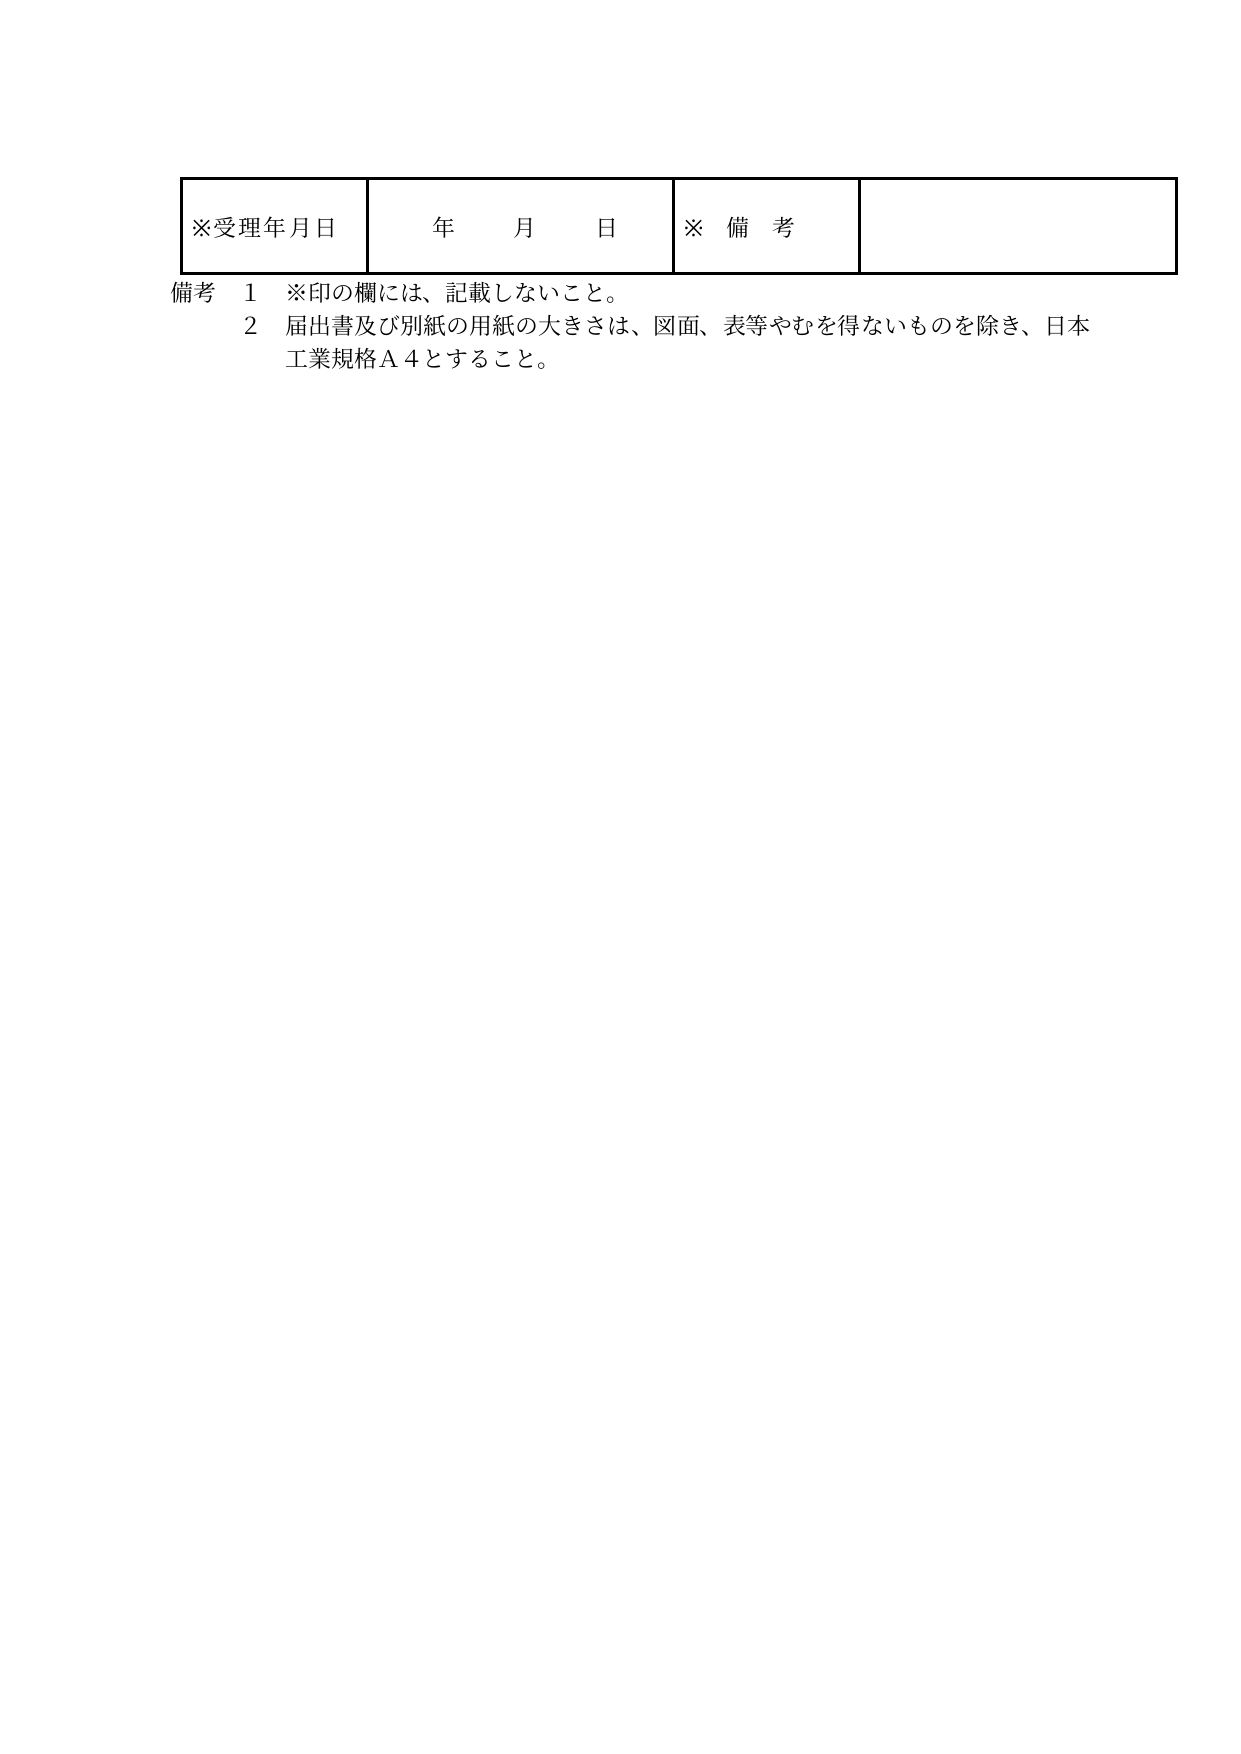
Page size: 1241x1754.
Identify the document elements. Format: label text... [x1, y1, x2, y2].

table_cell 年 月 日 [369, 180, 672, 272]
table_cell ※受理年月日 [183, 180, 366, 272]
text ２ 届出書及び別紙の用紙の大きさは、図面、表等やむを得ないものを除き、日本工業規格Ａ４とすること。 [171, 308, 1092, 374]
text 備考 １ ※印の欄には、記載しないこと。 [148, 275, 1092, 308]
table_cell ※備考 [675, 180, 858, 272]
table_cell [861, 180, 1175, 272]
